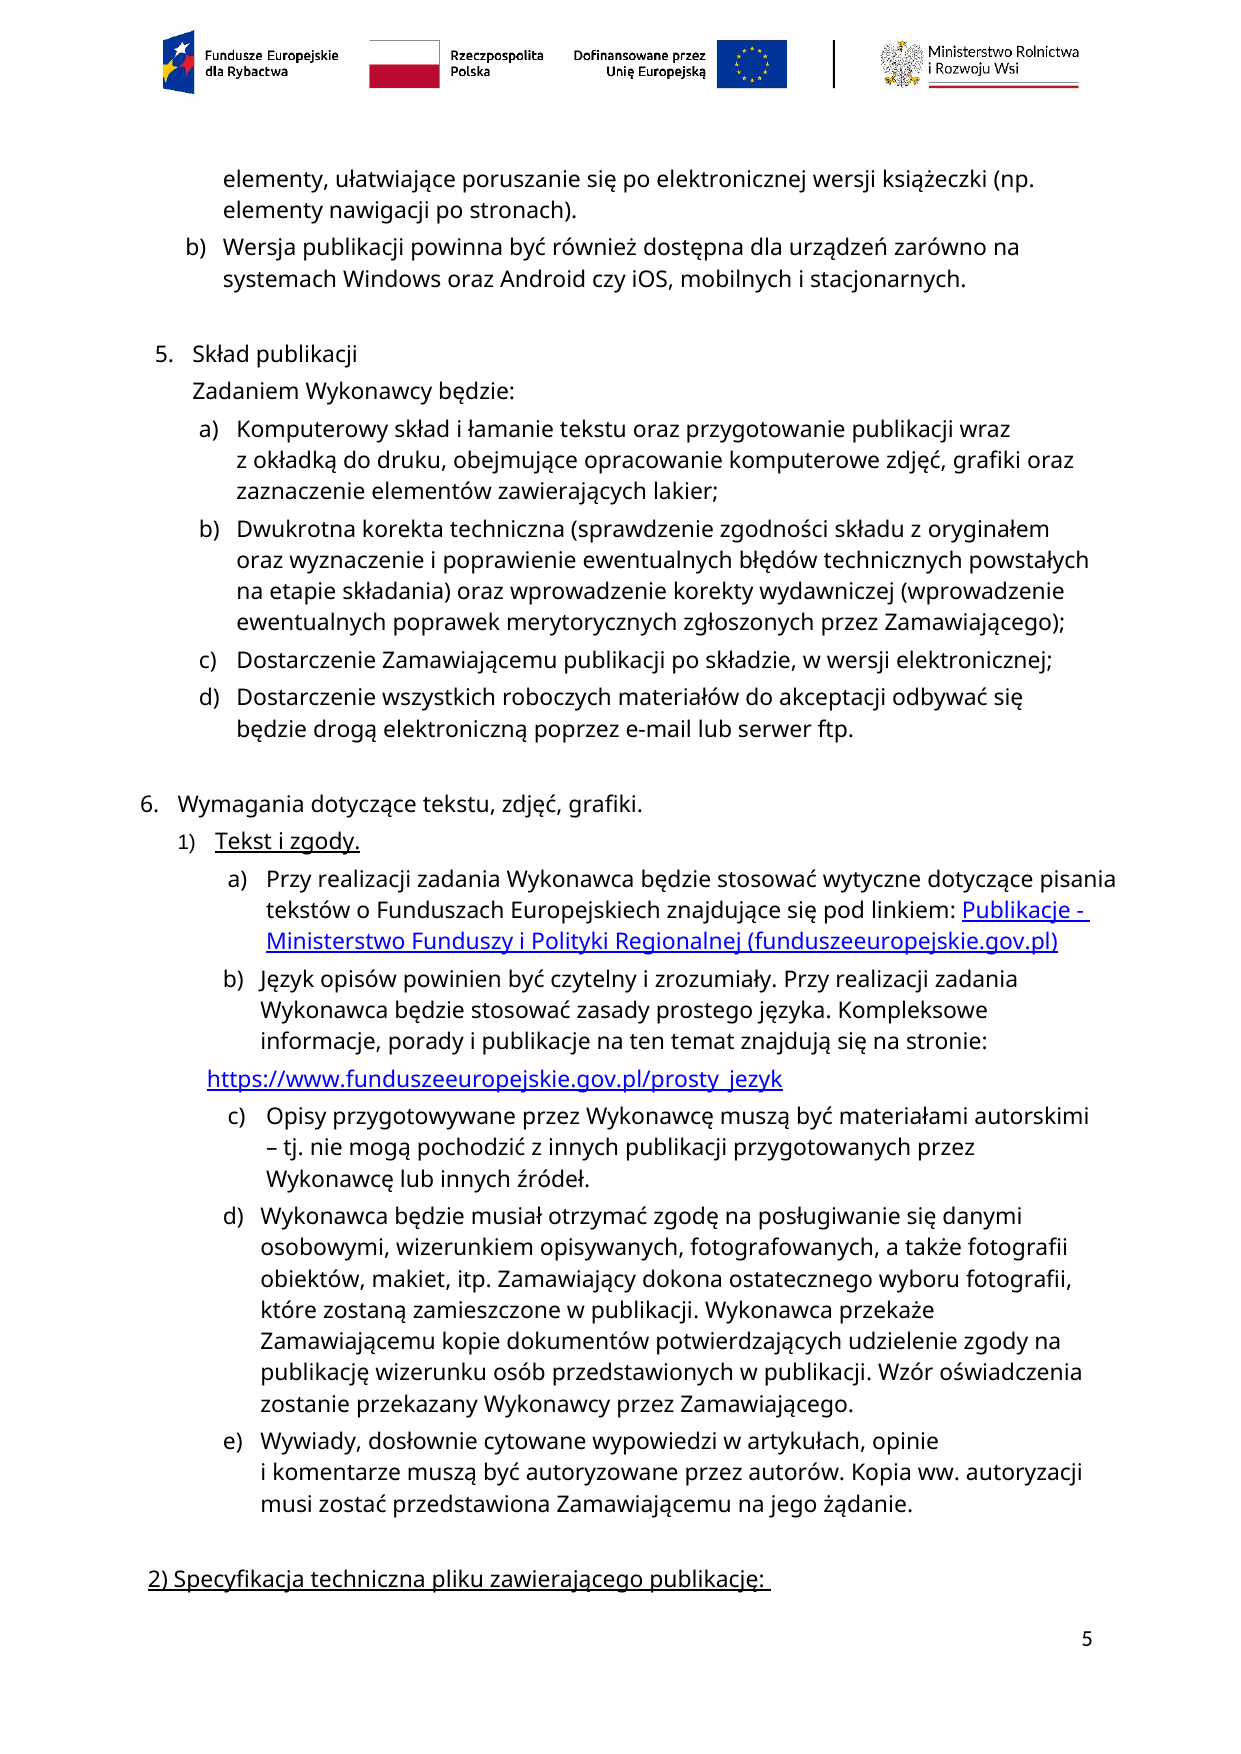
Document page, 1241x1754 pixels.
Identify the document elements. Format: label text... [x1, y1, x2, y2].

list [185, 162, 1093, 225]
list Język opisów powinien być czytelny i zrozumiały. Przy realizacji zadania Wykonawca będzie stosować zasady prostego języka. Kompleksowe informacje, porady i publikacje na ten temat znajdują się na stronie: [223, 962, 1093, 1056]
list Dostarczenie Zamawiającemu publikacji po składzie, w wersji elektronicznej; [199, 644, 1093, 675]
list Wersja publikacji powinna być również dostępna dla urządzeń zarówno na systemach Windows oraz Android czy iOS, mobilnych i stacjonarnych. [185, 231, 1093, 294]
list Wymagania dotyczące tekstu, zdjęć, grafiki. [140, 787, 1093, 819]
list Dostarczenie wszystkich roboczych materiałów do akceptacji odbywać się będzie drogą elektroniczną poprzez e-mail lub serwer ftp. [199, 681, 1093, 744]
list Komputerowy skład i łamanie tekstu oraz przygotowanie publikacji wraz z okładką do druku, obejmujące opracowanie komputerowe zdjęć, grafiki oraz zaznaczenie elementów zawierających lakier; [199, 412, 1093, 506]
list Opisy przygotowywane przez Wykonawcę muszą być materiałami autorskimi – tj. nie mogą pochodzić z innych publikacji przygotowanych przez Wykonawcę lub innych źródeł. [227, 1100, 1093, 1194]
list Wykonawca będzie musiał otrzymać zgodę na posługiwanie się danymi osobowymi, wizerunkiem opisywanych, fotografowanych, a także fotografii obiektów, makiet, itp. Zamawiający dokona ostatecznego wyboru fotografii, które zostaną zamieszczone w publikacji. Wykonawca przekaże Zamawiającemu kopie dokumentów potwierdzających udzielenie zgody na publikację wizerunku osób przedstawionych w publikacji. Wzór oświadczenia zostanie przekazany Wykonawcy przez Zamawiającego. [223, 1200, 1093, 1419]
list Skład publikacji [154, 337, 1093, 369]
list Dwukrotna korekta techniczna (sprawdzenie zgodności składu z oryginałem oraz wyznaczenie i poprawienie ewentualnych błędów technicznych powstałych na etapie składania) oraz wprowadzenie korekty wydawniczej (wprowadzenie ewentualnych poprawek merytorycznych zgłoszonych przez Zamawiającego); [199, 512, 1093, 637]
title 2) Specyfikacja techniczna pliku zawierającego publikację: [148, 1562, 1093, 1594]
list Przy realizacji zadania Wykonawca będzie stosować wytyczne dotyczące pisania tekstów o Funduszach Europejskiech znajdujące się pod linkiem: Publikacje - Ministerstwo Funduszy i Polityki Regionalnej (funduszeeuropejskie.gov.pl) [227, 862, 1122, 956]
text Zadaniem Wykonawcy będzie: [148, 375, 1093, 406]
list Tekst i zgody. [177, 825, 1093, 856]
text https://www.funduszeeuropejskie.gov.pl/prosty_jezyk [207, 1062, 1093, 1094]
list Wywiady, dosłownie cytowane wypowiedzi w artykułach, opinie i komentarze muszą być autoryzowane przez autorów. Kopia ww. autoryzacji musi zostać przedstawiona Zamawiającemu na jego żądanie. [223, 1425, 1093, 1519]
